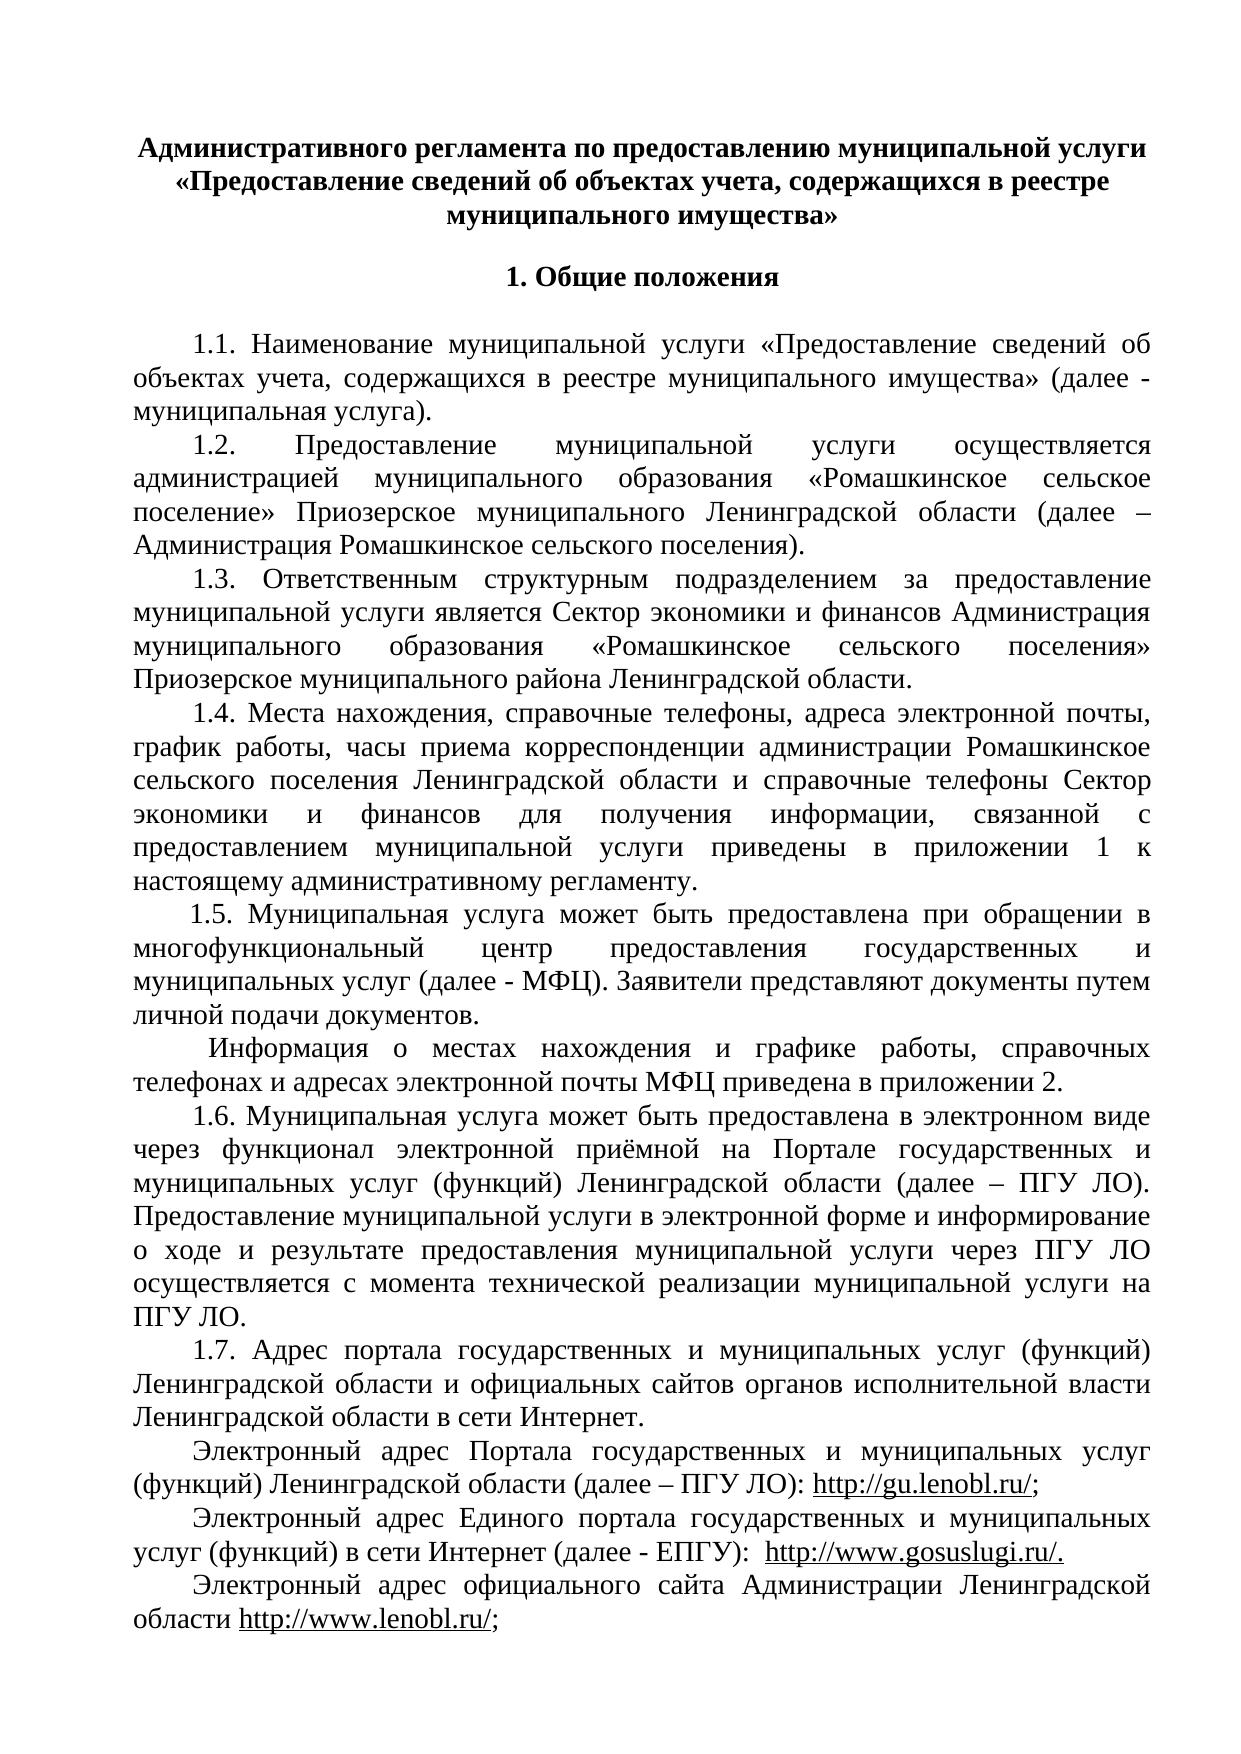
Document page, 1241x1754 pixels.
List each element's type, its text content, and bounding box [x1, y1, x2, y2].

text 1.1. Наименование муниципальной услуги «Предоставление сведений об объектах учета, содержащихся в реестре муниципального имущества» (далее - муниципальная услуга). [133, 326, 1152, 427]
title Административного регламента по предоставлению муниципальной услуги «Предоставление сведений об объектах учета, содержащихся в реестре муниципального имущества» [133, 130, 1152, 259]
list 1.2. Предоставление муниципальной услуги осуществляется администрацией муниципального образования «Ромашкинское сельское поселение» Приозерское муниципального Ленинградской области (далее – Администрация Ромашкинское сельского поселения). [133, 427, 1152, 561]
text 1.5. Муниципальная услуга может быть предоставлена при обращении в многофункциональный центр предоставления государственных и муниципальных услуг (далее - МФЦ). Заявители представляют документы путем личной подачи документов. [133, 896, 1152, 1031]
text 1. Общие положения [133, 259, 1152, 293]
text 1.4. Места нахождения, справочные телефоны, адреса электронной почты, график работы, часы приема корреспонденции администрации Ромашкинское сельского поселения Ленинградской области и справочные телефоны Сектор экономики и финансов для получения информации, связанной с предоставлением муниципальной услуги приведены в приложении 1 к настоящему административному регламенту. [133, 695, 1152, 896]
text 1.7. Адрес портала государственных и муниципальных услуг (функций) Ленинградской области и официальных сайтов органов исполнительной власти Ленинградской области в сети Интернет. [133, 1332, 1152, 1433]
text Информация о местах нахождения и графике работы, справочных телефонах и адресах электронной почты МФЦ приведена в приложении 2. [133, 1031, 1152, 1098]
text 1.6. Муниципальная услуга может быть предоставлена в электронном виде через функционал электронной приёмной на Портале государственных и муниципальных услуг (функций) Ленинградской области (далее – ПГУ ЛО). Предоставление муниципальной услуги в электронной форме и информирование о ходе и результате предоставления муниципальной услуги через ПГУ ЛО осуществляется с момента технической реализации муниципальной услуги на ПГУ ЛО. [133, 1098, 1152, 1332]
text Электронный адрес Портала государственных и муниципальных услуг (функций) Ленинградской области (далее – ПГУ ЛО): http://gu.lenobl.ru/; [133, 1433, 1152, 1500]
text Электронный адрес Единого портала государственных и муниципальных услуг (функций) в сети Интернет (далее - ЕПГУ): http://www.gosuslugi.ru/. [133, 1500, 1152, 1567]
text Электронный адрес официального сайта Администрации Ленинградской области http://www.lenobl.ru/; [133, 1567, 1152, 1634]
text 1.3. Ответственным структурным подразделением за предоставление муниципальной услуги является Сектор экономики и финансов Администрация муниципального образования «Ромашкинское сельского поселения» Приозерское муниципального района Ленинградской области. [133, 561, 1152, 695]
